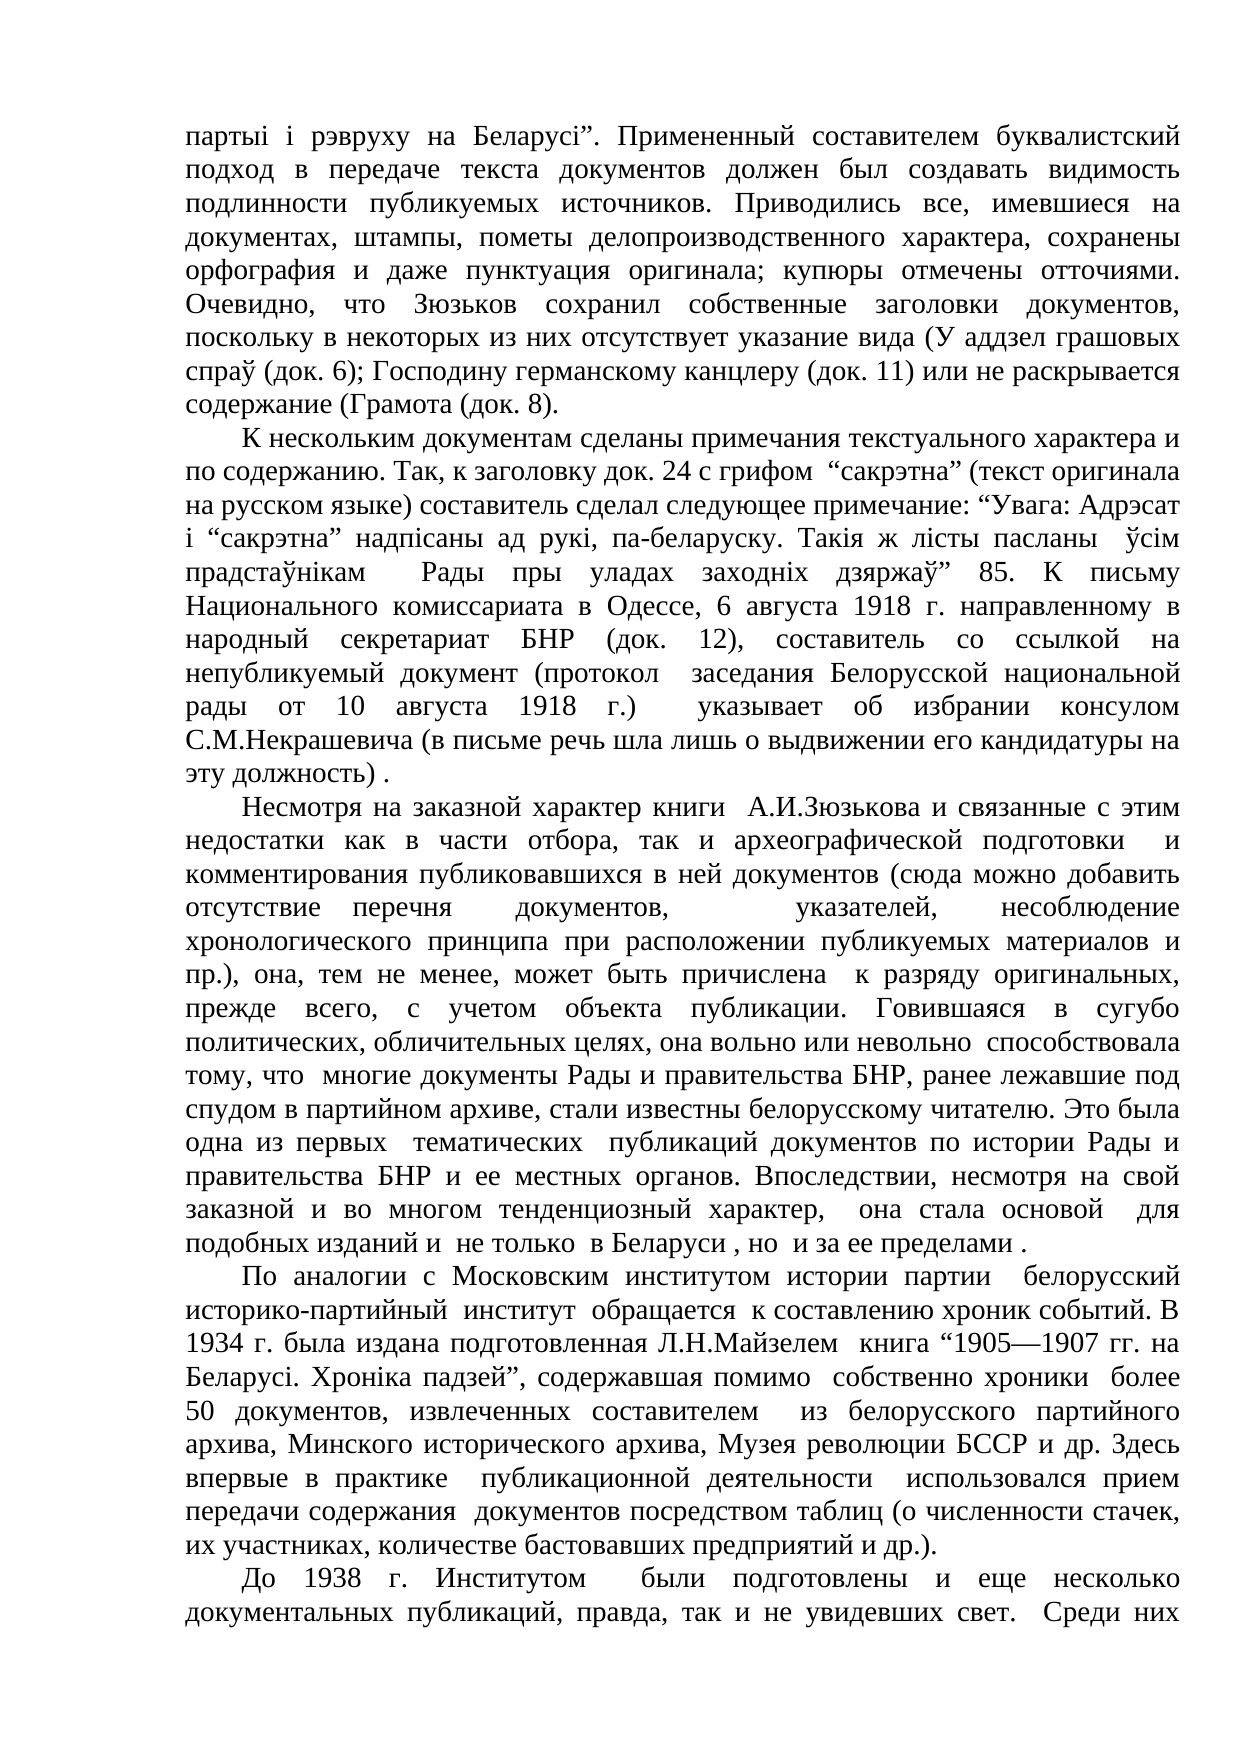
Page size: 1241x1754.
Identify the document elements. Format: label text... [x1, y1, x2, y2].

text Несмотря на заказной характер книги А.И.Зюзькова и связанные с этим недостатки как в части отбора, так и археографической подготовки и комментирования публиковавшихся в ней документов (сюда можно добавить отсутствие перечня документов, указателей, несоблюдение хронологического принципа при расположении публикуемых материалов и пр.), она, тем не менее, может быть причислена к разряду оригинальных, прежде всего, с учетом объекта публикации. Говившаяся в сугубо политических, обличительных целях, она вольно или невольно способствовала тому, что многие документы Рады и правительства БНР, ранее лежавшие под спудом в партийном архиве, стали известны белорусскому читателю. Это была одна из первых тематических публикаций документов по истории Рады и правительства БНР и ее местных органов. Впоследствии, несмотря на свой заказной и во многом тенденциозный характер, она стала основой для подобных изданий и не только в Беларуси , но и за ее пределами . [185, 789, 1181, 1258]
text К нескольким документам сделаны примечания текстуального характера и по содержанию. Так, к заголовку док. 24 с грифом “сакрэтна” (текст оригинала на русском языке) составитель сделал следующее примечание: “Увага: Адрэсат і “сакрэтна” надпісаны ад рукі, па-беларуску. Такія ж лісты пасланы ўсім прадстаўнікам Рады пры уладах заходніх дзяржаў” 85. К письму Национального комиссариата в Одессе, 6 августа 1918 г. направленному в народный секретариат БНР (док. 12), составитель со ссылкой на непубликуемый документ (протокол заседания Белорусской национальной рады от 10 августа 1918 г.) указывает об избрании консулом С.М.Некрашевича (в письме речь шла лишь о выдвижении его кандидатуры на эту должность) . [185, 420, 1181, 789]
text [185, 118, 1181, 420]
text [185, 1560, 1181, 1627]
text По аналогии с Московским институтом истории партии белорусский историко-партийный институт обращается к составлению хроник событий. В 1934 г. была издана подготовленная Л.Н.Майзелем книга “1905—1907 гг. на Беларусі. Хроніка падзей”, содержавшая помимо собственно хроники более 50 документов, извлеченных составителем из белорусского партийного архива, Минского исторического архива, Музея революции БССР и др. Здесь впервые в практике публикационной деятельности использовался прием передачи содержания документов посредством таблиц (о численности стачек, их участниках, количестве бастовавших предприятий и др.). [185, 1258, 1181, 1560]
